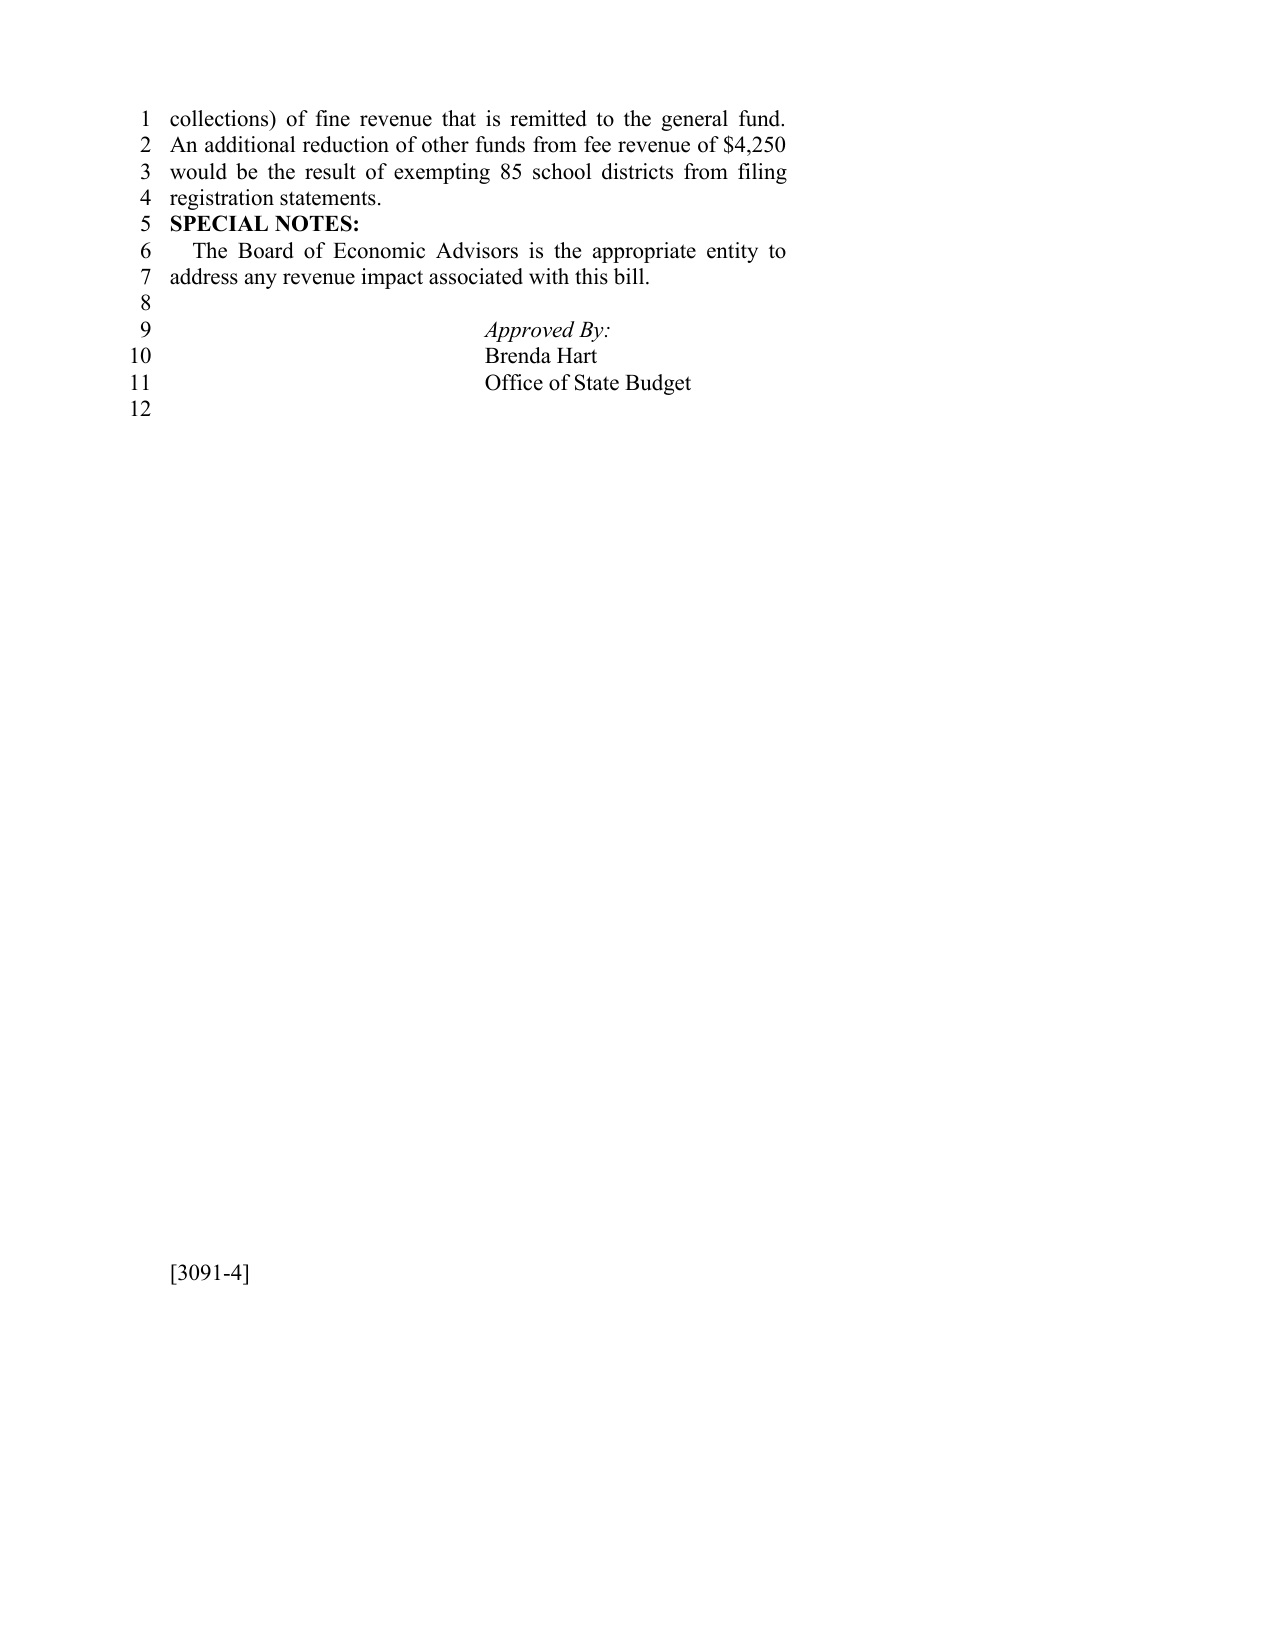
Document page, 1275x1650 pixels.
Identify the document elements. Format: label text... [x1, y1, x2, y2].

text The Board of Economic Advisors is the appropriate entity to address any revenue impact associated with this bill. [169, 237, 787, 289]
text Brenda Hart [169, 342, 787, 368]
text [169, 105, 787, 210]
text SPECIAL NOTES: [169, 210, 787, 237]
text Approved By: [169, 316, 787, 342]
text Office of State Budget [169, 368, 787, 395]
